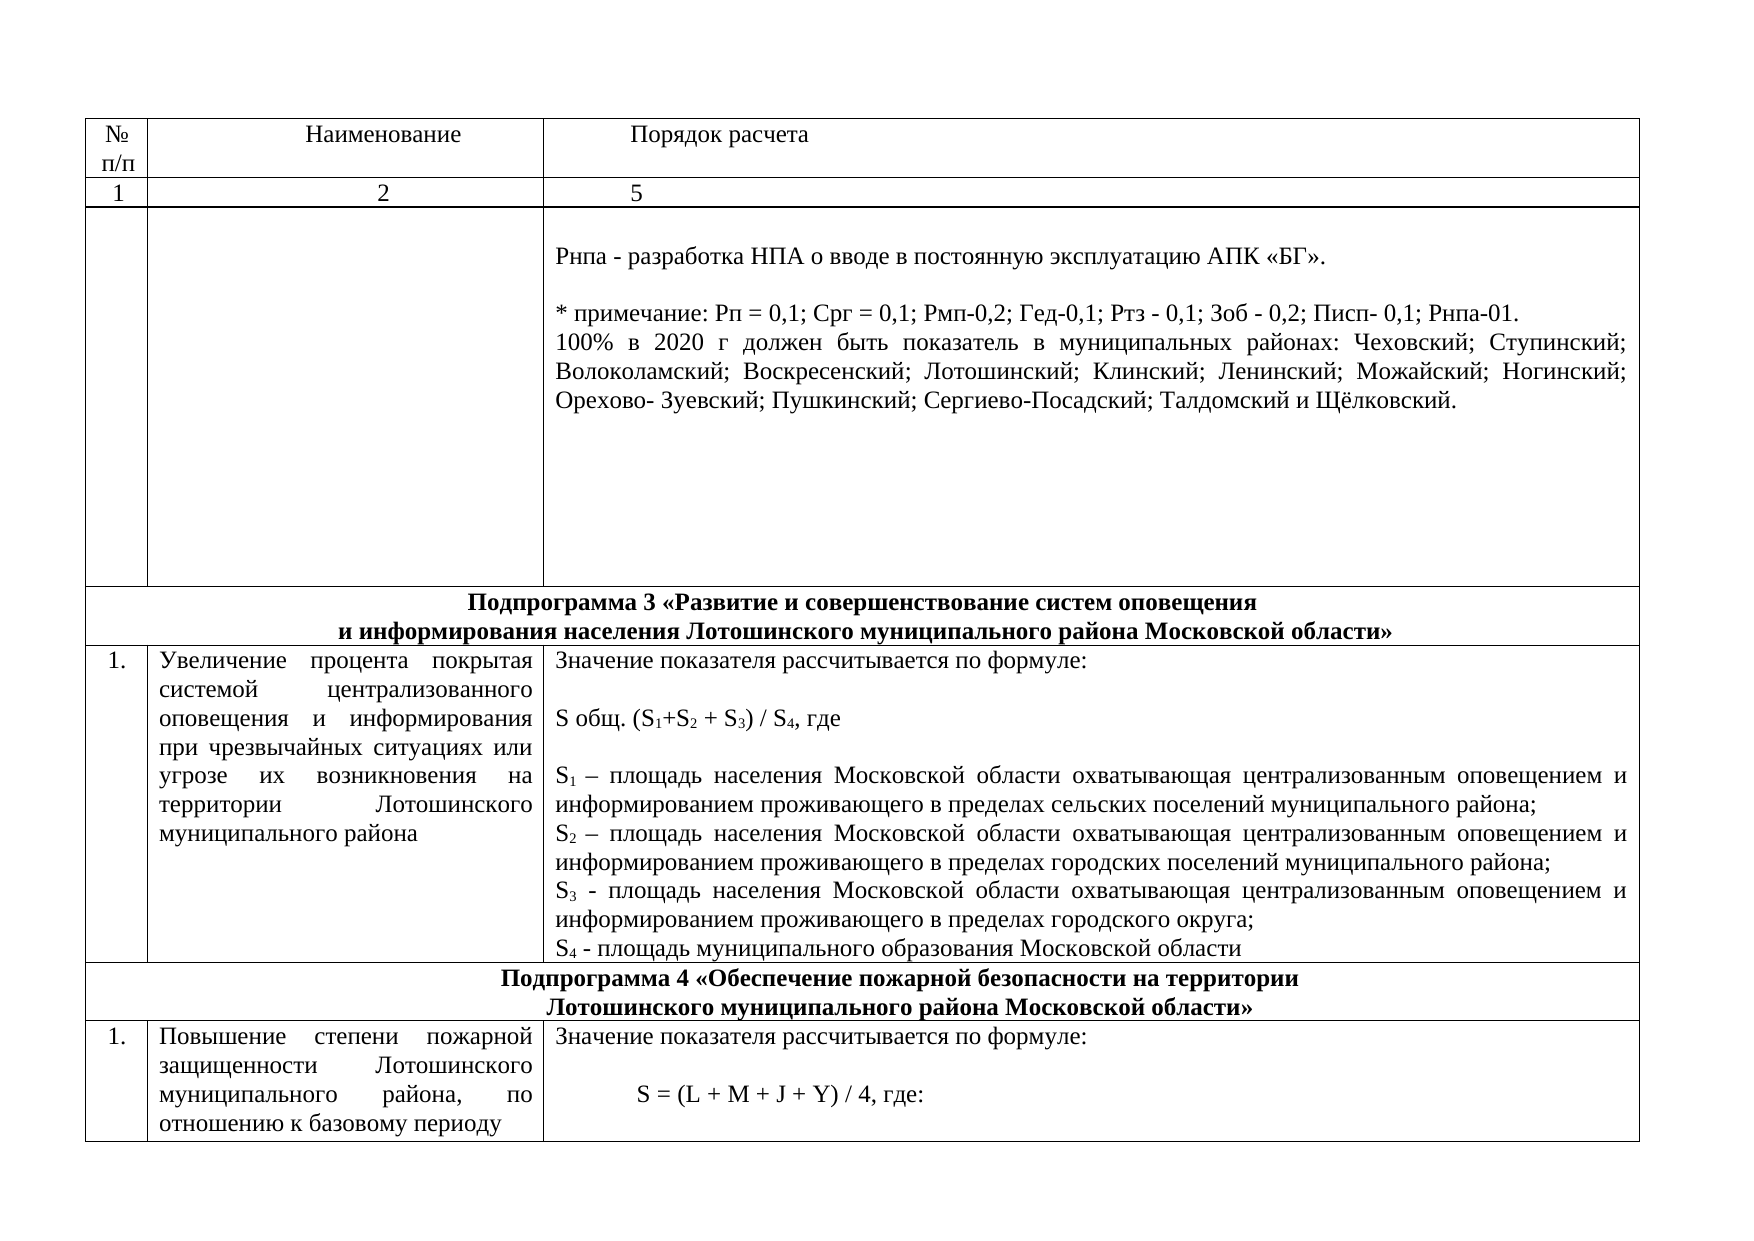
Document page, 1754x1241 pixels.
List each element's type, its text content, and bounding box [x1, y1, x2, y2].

table_cell 1 [86, 178, 147, 206]
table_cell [148, 208, 543, 586]
table_cell 5 [544, 178, 1639, 206]
table_cell Подпрограмма 4 «Обеспечение пожарной безопасности на территории Лотошинского муниципального района Московской области» [86, 963, 1639, 1020]
table_cell 1. [86, 1021, 147, 1141]
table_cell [544, 208, 1639, 586]
table_cell 4. [86, 208, 147, 586]
table_cell Значение показателя рассчитывается по формуле: S общ. (S1+S2 + S3) / S4, где S1 – площадь населения Московской области охватывающая централизованным оповещением и информированием проживающего в пределах сельских поселений муниципального района; S2 – площадь населения Московской области охватывающая централизованным оповещением и информированием проживающего в пределах городских поселений муниципального района; S3 - площадь населения Московской области охватывающая централизованным оповещением и информированием проживающего в пределах городского округа; S4 - площадь муниципального образования Московской области [544, 646, 1639, 962]
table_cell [544, 1021, 1639, 1141]
table_cell Подпрограмма 3 «Развитие и совершенствование систем оповещения и информирования населения Лотошинского муниципального района Московской области» [86, 587, 1639, 644]
table_cell 2 [148, 178, 543, 206]
table_header Порядок расчета [544, 119, 1639, 177]
table_cell 1. [86, 646, 147, 962]
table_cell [148, 1021, 543, 1141]
table_header Наименование [148, 119, 543, 177]
table_cell Увеличение процента покрытая системой централизованного оповещения и информирования при чрезвычайных ситуациях или угрозе их возникновения на территории Лотошинского муниципального района [148, 646, 543, 962]
table_header № п/п [86, 119, 147, 177]
